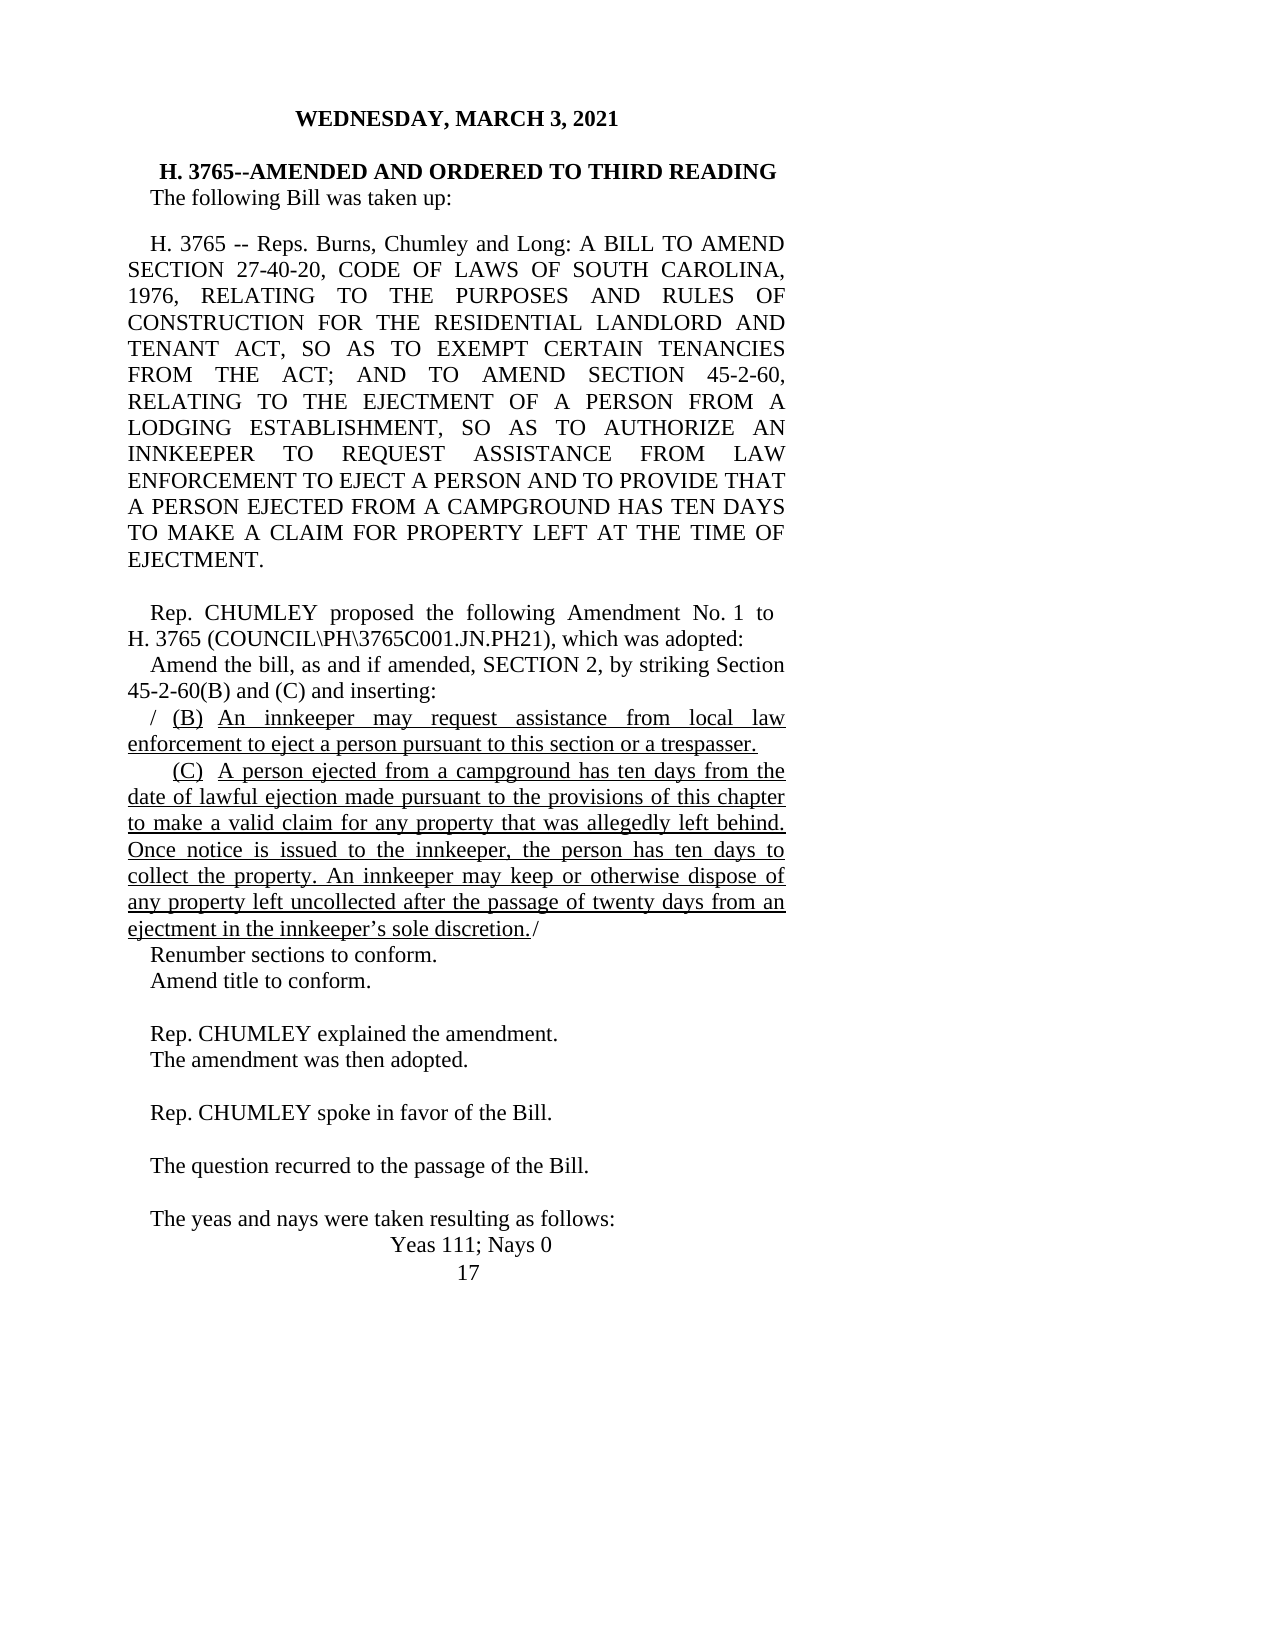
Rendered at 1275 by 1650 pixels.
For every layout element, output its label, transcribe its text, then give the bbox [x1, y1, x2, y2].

text Amend title to conform. [127, 967, 786, 994]
text Amend the bill, as and if amended, SECTION 2, by striking Section 45-2-60(B) and (C) and inserting: [127, 651, 786, 704]
text The amendment was then adopted. [127, 1047, 786, 1073]
text H. 3765 -- Reps. Burns, Chumley and Long: A BILL TO AMEND SECTION 27-40-20, CODE OF LAWS OF SOUTH CAROLINA, 1976, RELATING TO THE PURPOSES AND RULES OF CONSTRUCTION FOR THE RESIDENTIAL LANDLORD AND TENANT ACT, SO AS TO EXEMPT CERTAIN TENANCIES FROM THE ACT; AND TO AMEND SECTION 45-2-60, RELATING TO THE EJECTMENT OF A PERSON FROM A LODGING ESTABLISHMENT, SO AS TO AUTHORIZE AN INNKEEPER TO REQUEST ASSISTANCE FROM LAW ENFORCEMENT TO EJECT A PERSON AND TO PROVIDE THAT A PERSON EJECTED FROM A CAMPGROUND HAS TEN DAYS TO MAKE A CLAIM FOR PROPERTY LEFT AT THE TIME OF EJECTMENT. [127, 229, 786, 572]
text / (B) An innkeeper may request assistance from local law enforcement to eject a person pursuant to this section or a trespasser. [127, 704, 786, 757]
text Yeas 111; Nays 0 [127, 1231, 786, 1257]
text The following Bill was taken up: [127, 184, 786, 210]
text (C) A person ejected from a campground has ten days from the date of lawful ejection made pursuant to the provisions of this chapter to make a valid claim for any property that was allegedly left behind. Once notice is issued to the innkeeper, the person has ten days to collect the property. An innkeeper may keep or otherwise dispose of any property left uncollected after the passage of twenty days from an ejectment in the innkeeper’s sole discretion. / [127, 757, 786, 806]
text (C) A person ejected from a campground has ten days from the date of lawful ejection made pursuant to the provisions of this chapter to make a valid claim for any property that was allegedly left behind. Once notice is issued to the innkeeper, the person has ten days to collect the property. An innkeeper may keep or otherwise dispose of any property left uncollected after the passage of twenty days from an ejectment in the innkeeper’s sole discretion. / [127, 833, 786, 885]
text Rep. CHUMLEY proposed the following Amendment No. 1 to H. 3765 (COUNCIL\PH\3765C001.JN.PH21), which was adopted: [127, 598, 786, 651]
text Renumber sections to conform. [127, 941, 786, 967]
text The question recurred to the passage of the Bill. [127, 1152, 786, 1178]
text Rep. CHUMLEY spoke in favor of the Bill. [127, 1099, 786, 1126]
text The yeas and nays were taken resulting as follows: [127, 1205, 786, 1231]
text Rep. CHUMLEY explained the amendment. [127, 1020, 786, 1047]
text H. 3765--AMENDED AND ORDERED TO THIRD READING [127, 158, 786, 184]
